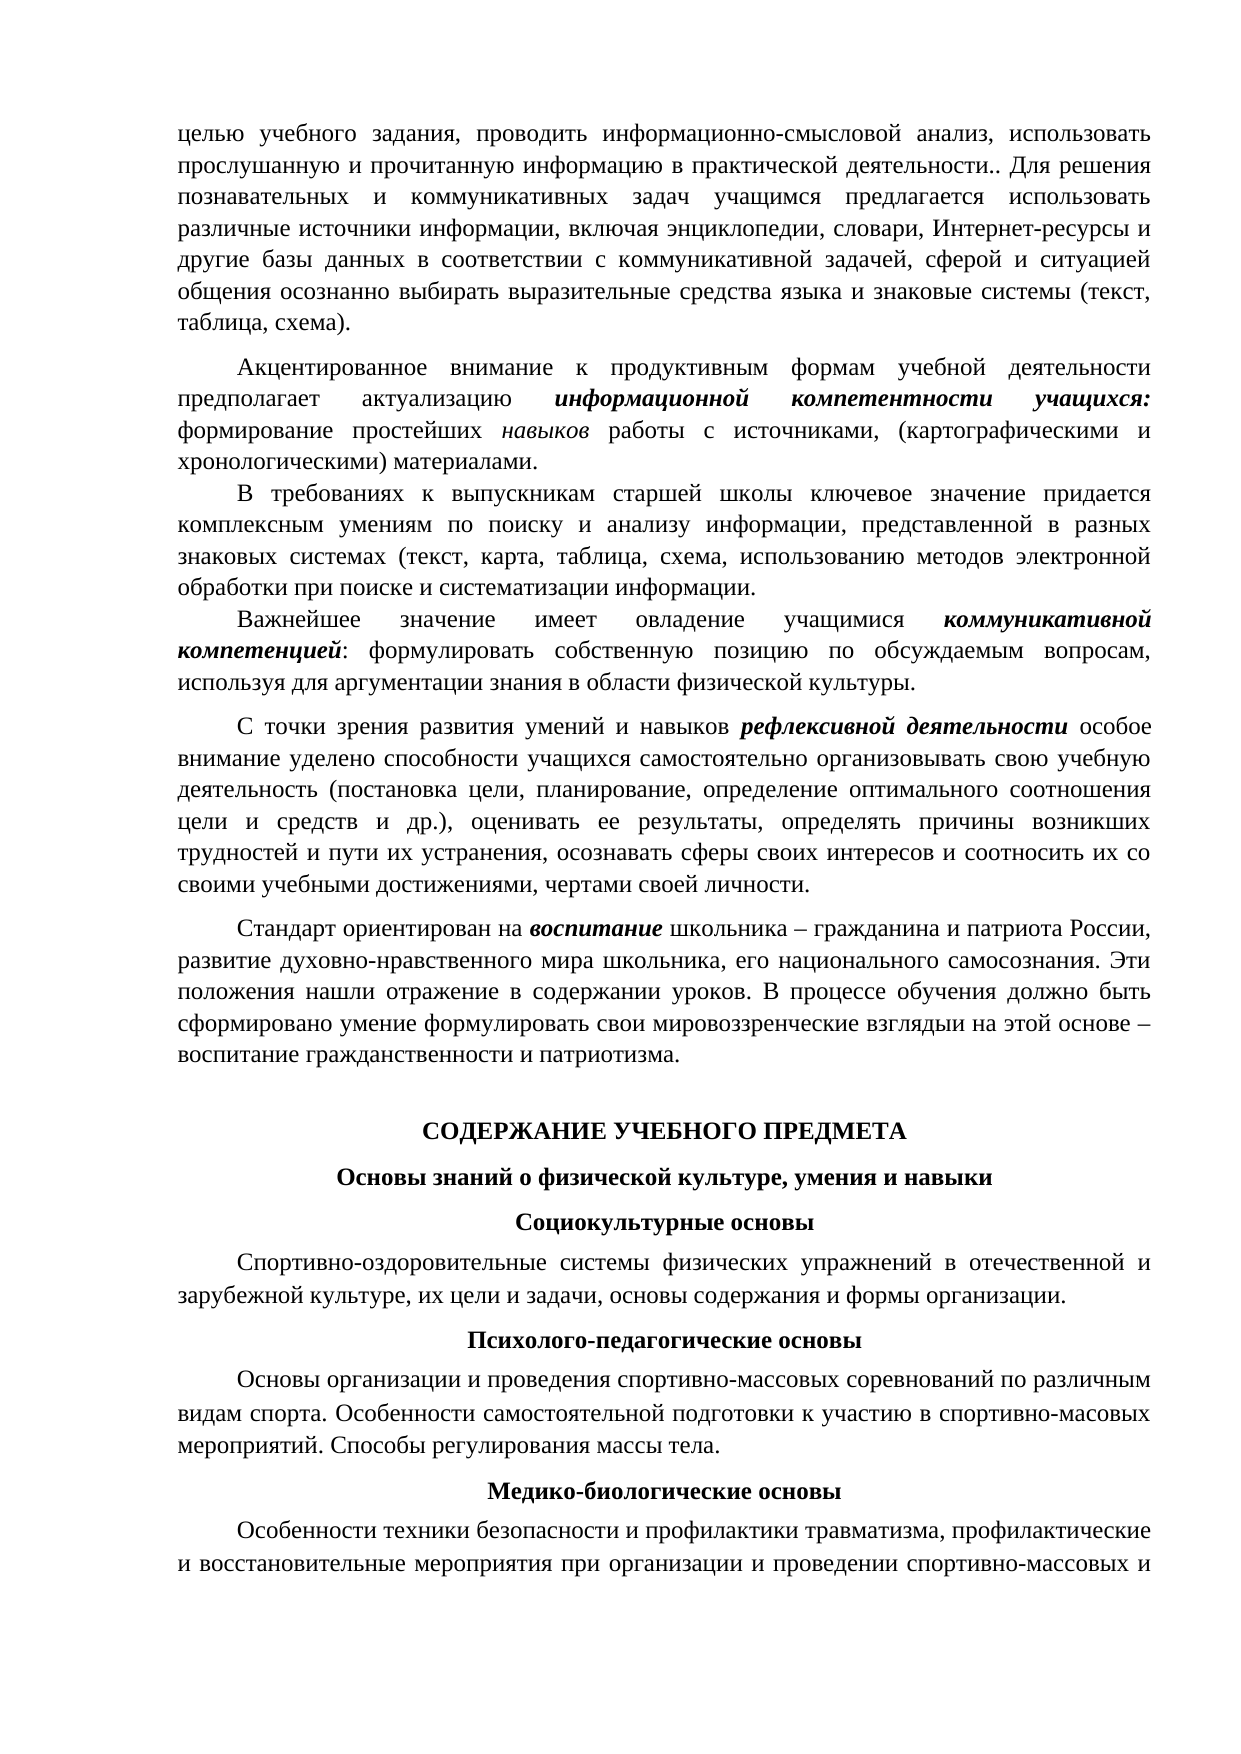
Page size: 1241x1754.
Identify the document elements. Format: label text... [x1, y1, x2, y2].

text Спортивно-оздоровительные системы физических упражнений в отечественной и зарубежной культуре, их цели и задачи, основы содержания и формы организации. [177, 1247, 1152, 1308]
text Акцентированное внимание к продуктивным формам учебной деятельности предполагает актуализацию информационной компетентности учащихся: формирование простейших навыков работы с источниками, (картографическими и хронологическими) материалами. [177, 352, 1152, 475]
text В требованиях к выпускникам старшей школы ключевое значение придается комплексным умениям по поиску и анализу информации, представленной в разных знаковых системах (текст, карта, таблица, схема, использованию методов электронной обработки при поиске и систематизации информации. [177, 478, 1152, 601]
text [177, 1515, 1152, 1577]
text С точки зрения развития умений и навыков рефлексивной деятельности особое внимание уделено способности учащихся самостоятельно организовывать свою учебную деятельность (постановка цели, планирование, определение оптимального соотношения цели и средств и др.), оценивать ее результаты, определять причины возникших трудностей и пути их устранения, осознавать сферы своих интересов и соотносить их со своими учебными достижениями, чертами своей личности. [177, 711, 1152, 898]
text Важнейшее значение имеет овладение учащимися коммуникативной компетенцией: формулировать собственную позицию по обсуждаемым вопросам, используя для аргументации знания в области физической культуры. [177, 604, 1152, 696]
text Стандарт ориентирован на воспитание школьника – гражданина и патриота России, развитие духовно-нравственного мира школьника, его национального самосознания. Эти положения нашли отражение в содержании уроков. В процессе обучения должно быть сформировано умение формулировать свои мировоззренческие взглядыи на этой основе – воспитание гражданственности и патриотизма. [177, 913, 1152, 1068]
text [177, 118, 1152, 336]
text Содержание УЧЕБНОГО ПРЕДМЕТА [177, 1116, 1152, 1145]
text Основы знаний о физической культуре, умения и навыки [177, 1162, 1152, 1191]
text Основы организации и проведения спортивно-массовых соревнований по различным видам спорта. Особенности самостоятельной подготовки к участию в спортивно-масовых мероприятий. Способы регулирования массы тела. [177, 1364, 1152, 1459]
text Медико-биологические основы [177, 1476, 1152, 1505]
text Социокультурные основы [177, 1207, 1152, 1236]
text Психолого-педагогические основы [177, 1325, 1152, 1354]
